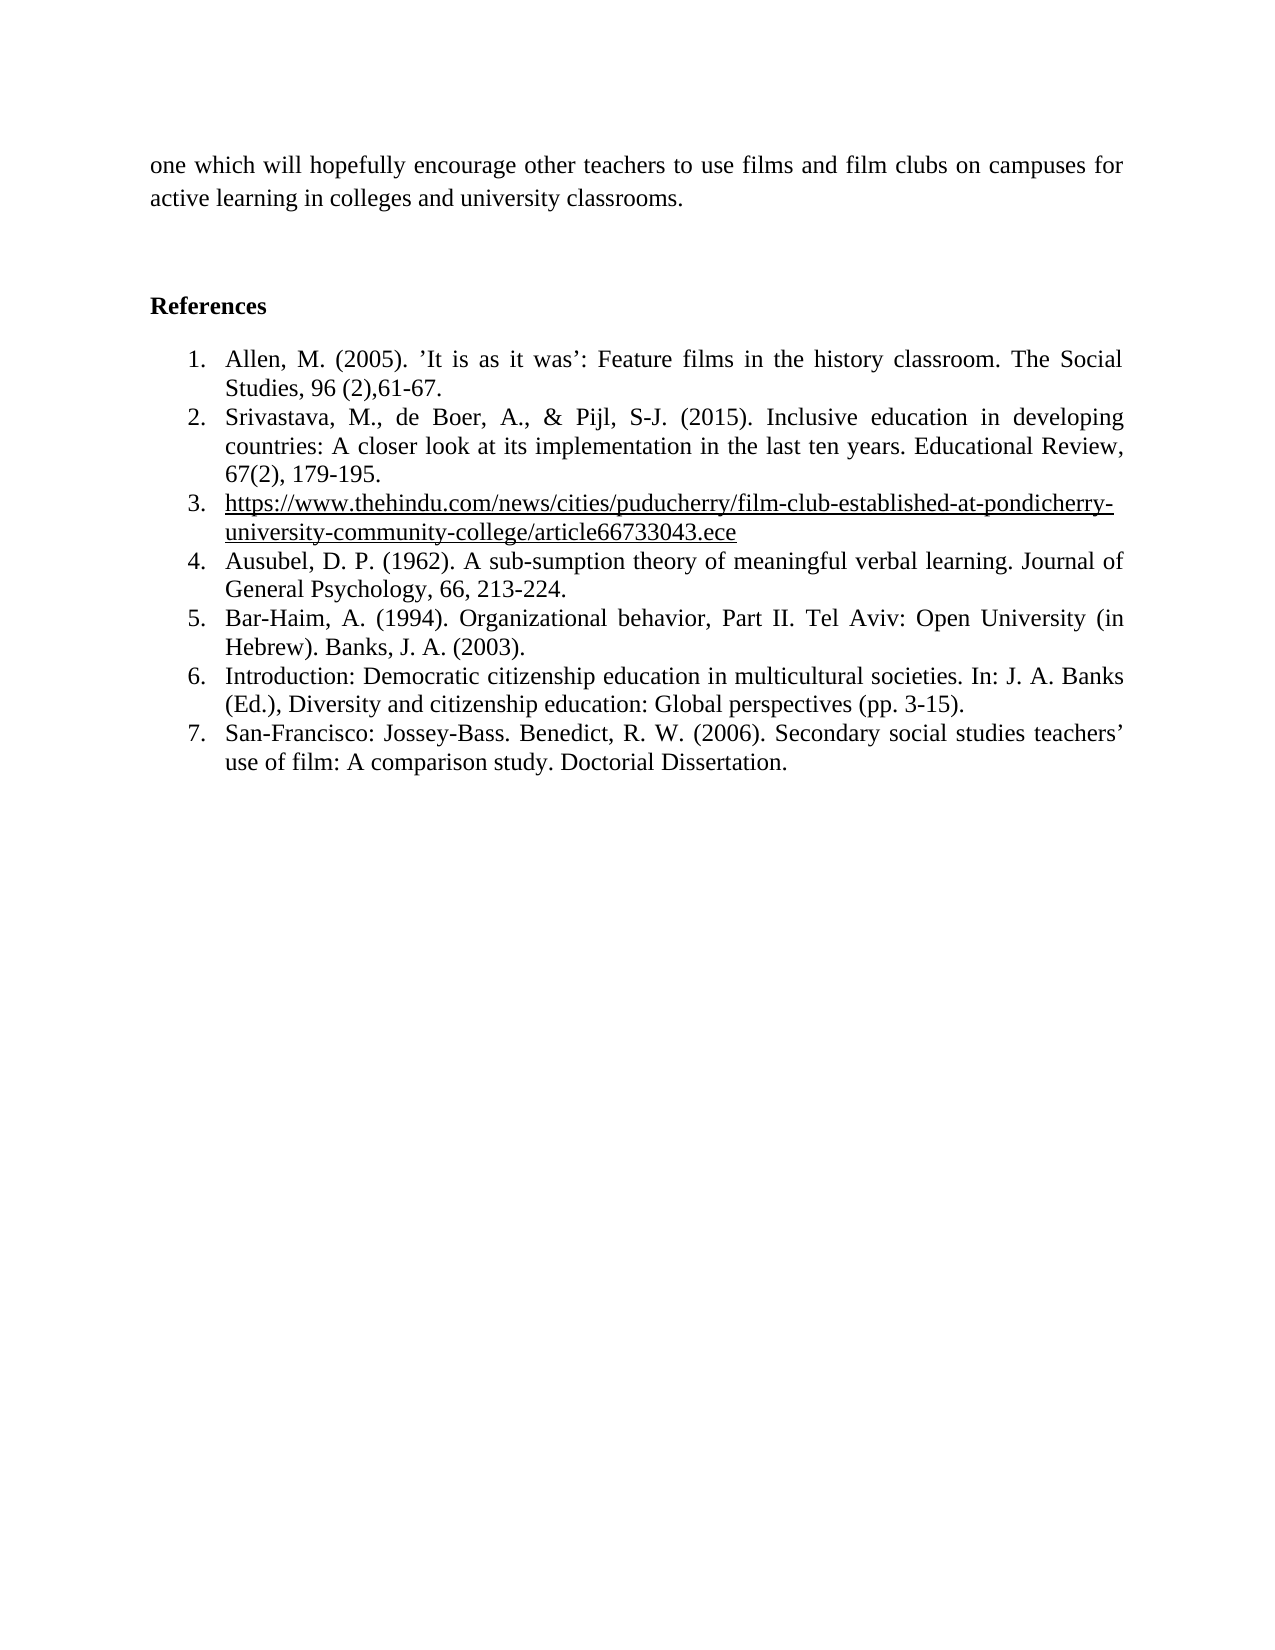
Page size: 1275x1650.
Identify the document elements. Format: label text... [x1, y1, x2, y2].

list Bar-Haim, A. (1994). Organizational behavior, Part II. Tel Aviv: Open University (in Hebrew). Banks, J. A. (2003). [187, 603, 1125, 661]
list Introduction: Democratic citizenship education in multicultural societies. In: J. A. Banks (Ed.), Diversity and citizenship education: Global perspectives (pp. 3-15). [187, 661, 1125, 718]
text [150, 150, 1125, 212]
list Srivastava, M., de Boer, A., & Pijl, S-J. (2015). Inclusive education in developing countries: A closer look at its implementation in the last ten years. Educational Review, 67(2), 179-195. [187, 402, 1125, 488]
text References [150, 291, 1125, 319]
list Allen, M. (2005). ’It is as it was’: Feature films in the history classroom. The Social Studies, 96 (2),61-67. [187, 344, 1125, 402]
list Ausubel, D. P. (1962). A sub-sumption theory of meaningful verbal learning. Journal of General Psychology, 66, 213-224. [187, 546, 1125, 603]
list https://www.thehindu.com/news/cities/puducherry/film-club-established-at-pondicherry-university-community-college/article66733043.ece [187, 488, 1125, 546]
list San-Francisco: Jossey-Bass. Benedict, R. W. (2006). Secondary social studies teachers’ use of film: A comparison study. Doctorial Dissertation. [187, 718, 1125, 776]
